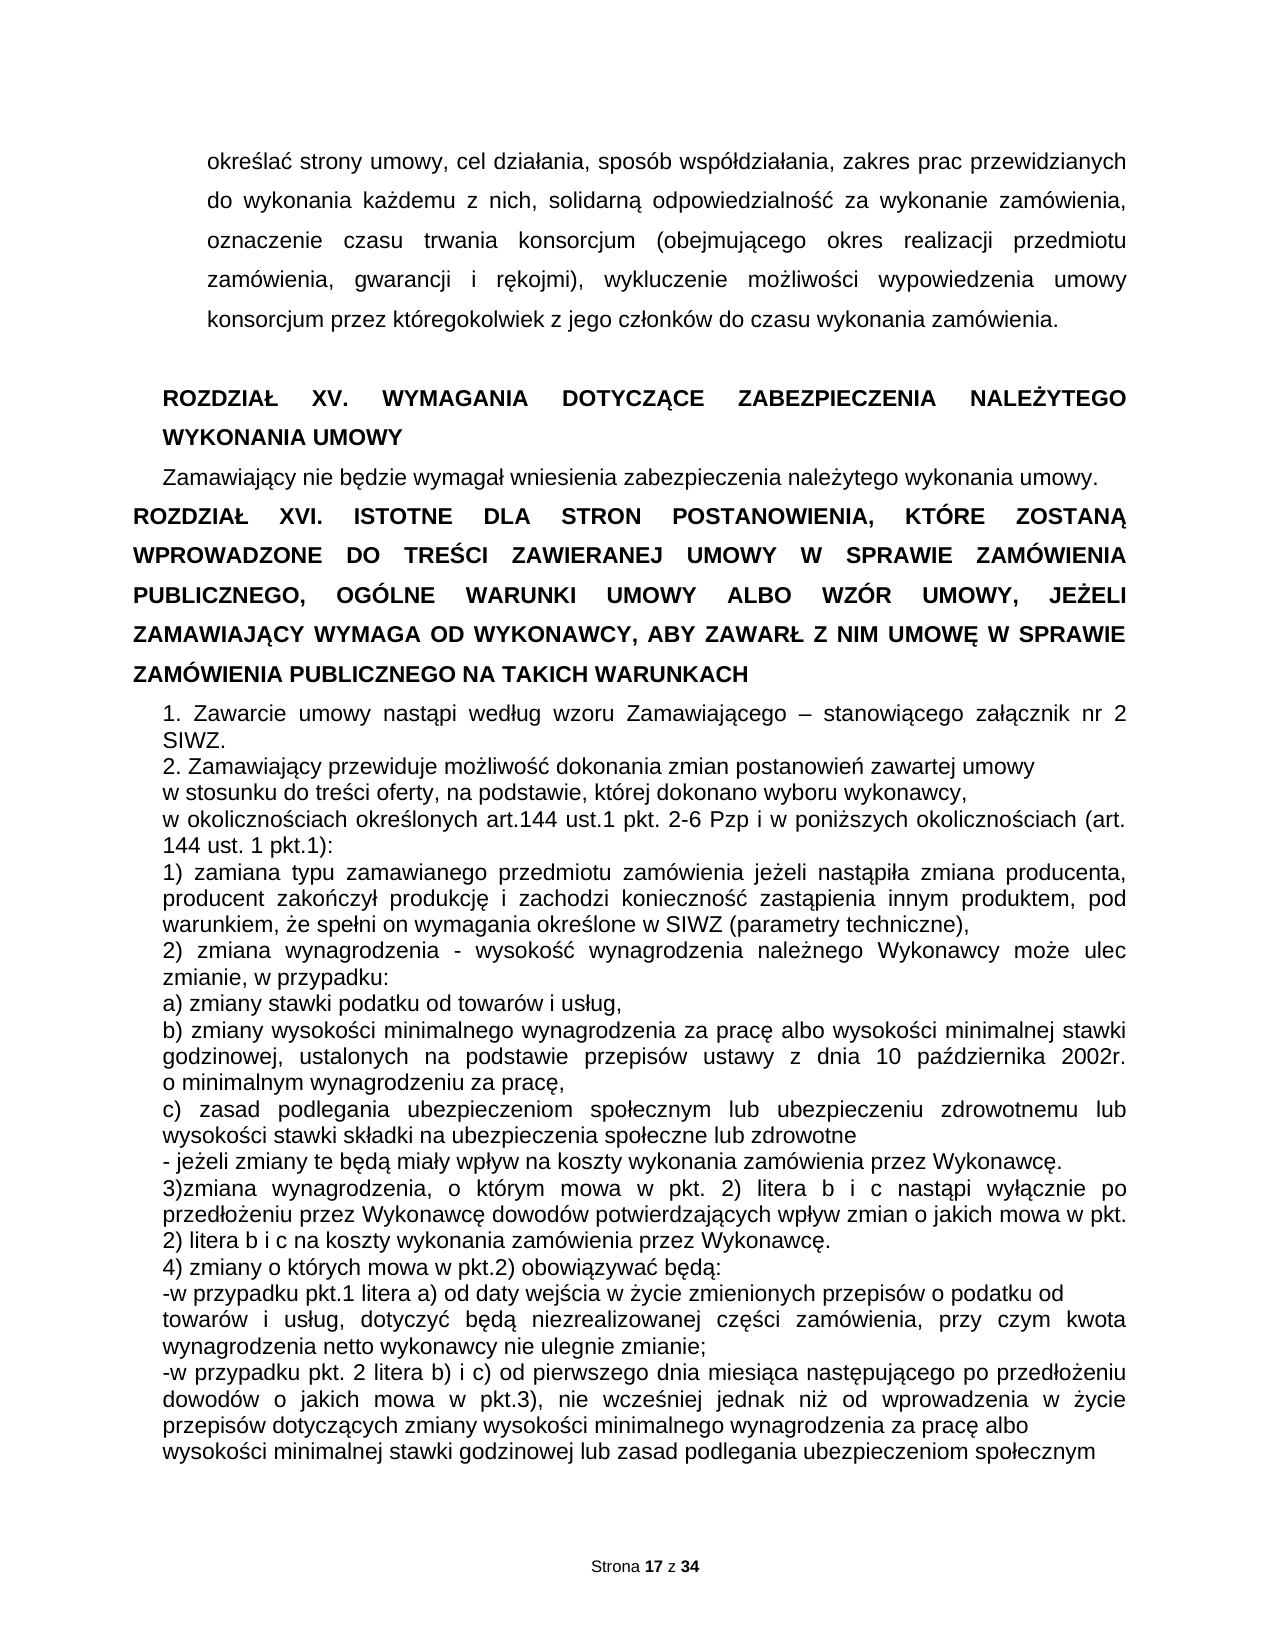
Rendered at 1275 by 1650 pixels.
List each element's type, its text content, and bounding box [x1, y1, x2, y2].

text -w przypadku pkt. 2 litera b) i c) od pierwszego dnia miesiąca następującego po przedłożeniu dowodów o jakich mowa w pkt.3), nie wcześniej jednak niż od wprowadzenia w życie przepisów dotyczących zmiany wysokości minimalnego wynagrodzenia za pracę albo [162, 1359, 1127, 1438]
text 2. Zamawiający przewiduje możliwość dokonania zmian postanowień zawartej umowy [162, 753, 1127, 779]
text ROZDZIAŁ XV. WYMAGANIA DOTYCZĄCE ZABEZPIECZENIA NALEŻYTEGO WYKONANIA UMOWY [162, 384, 1127, 450]
text c) zasad podlegania ubezpieczeniom społecznym lub ubezpieczeniu zdrowotnemu lub wysokości stawki składki na ubezpieczenia społeczne lub zdrowotne [162, 1096, 1127, 1148]
text -w przypadku pkt.1 litera a) od daty wejścia w życie zmienionych przepisów o podatku od [162, 1280, 1127, 1306]
text - jeżeli zmiany te będą miały wpływ na koszty wykonania zamówienia przez Wykonawcę. [162, 1148, 1127, 1175]
text ROZDZIAŁ XVI. ISTOTNE DLA STRON POSTANOWIENIA, KTÓRE ZOSTANĄ WPROWADZONE DO TREŚCI ZAWIERANEJ UMOWY W SPRAWIE ZAMÓWIENIA PUBLICZNEGO, OGÓLNE WARUNKI UMOWY ALBO WZÓR UMOWY, JEŻELI ZAMAWIAJĄCY WYMAGA OD WYKONAWCY, ABY ZAWARŁ Z NIM UMOWĘ W SPRAWIE ZAMÓWIENIA PUBLICZNEGO NA TAKICH WARUNKACH [133, 503, 1127, 687]
text 1. Zawarcie umowy nastąpi według wzoru Zamawiającego – stanowiącego załącznik nr 2 SIWZ. [162, 700, 1127, 753]
text wysokości minimalnej stawki godzinowej lub zasad podlegania ubezpieczeniom społecznym [162, 1438, 1127, 1464]
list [162, 148, 1127, 332]
text w stosunku do treści oferty, na podstawie, której dokonano wyboru wykonawcy, [162, 779, 1127, 806]
text w okolicznościach określonych art.144 ust.1 pkt. 2-6 Pzp i w poniższych okolicznościach (art. 144 ust. 1 pkt.1): [162, 806, 1127, 858]
text b) zmiany wysokości minimalnego wynagrodzenia za pracę albo wysokości minimalnej stawki godzinowej, ustalonych na podstawie przepisów ustawy z dnia 10 października 2002r. o minimalnym wynagrodzeniu za pracę, [162, 1017, 1127, 1096]
text towarów i usług, dotyczyć będą niezrealizowanej części zamówienia, przy czym kwota wynagrodzenia netto wykonawcy nie ulegnie zmianie; [162, 1306, 1127, 1359]
text a) zmiany stawki podatku od towarów i usług, [162, 990, 1127, 1017]
text 1) zamiana typu zamawianego przedmiotu zamówienia jeżeli nastąpiła zmiana producenta, producent zakończył produkcję i zachodzi konieczność zastąpienia innym produktem, pod warunkiem, że spełni on wymagania określone w SIWZ (parametry techniczne), [162, 858, 1127, 937]
list Zamawiający nie będzie wymagał wniesienia zabezpieczenia należytego wykonania umowy. [162, 463, 1127, 490]
text 4) zmiany o których mowa w pkt.2) obowiązywać będą: [162, 1254, 1127, 1280]
text 2) zmiana wynagrodzenia - wysokość wynagrodzenia należnego Wykonawcy może ulec zmianie, w przypadku: [162, 937, 1127, 990]
text 3)zmiana wynagrodzenia, o którym mowa w pkt. 2) litera b i c nastąpi wyłącznie po przedłożeniu przez Wykonawcę dowodów potwierdzających wpływ zmian o jakich mowa w pkt. 2) litera b i c na koszty wykonania zamówienia przez Wykonawcę. [162, 1175, 1127, 1254]
